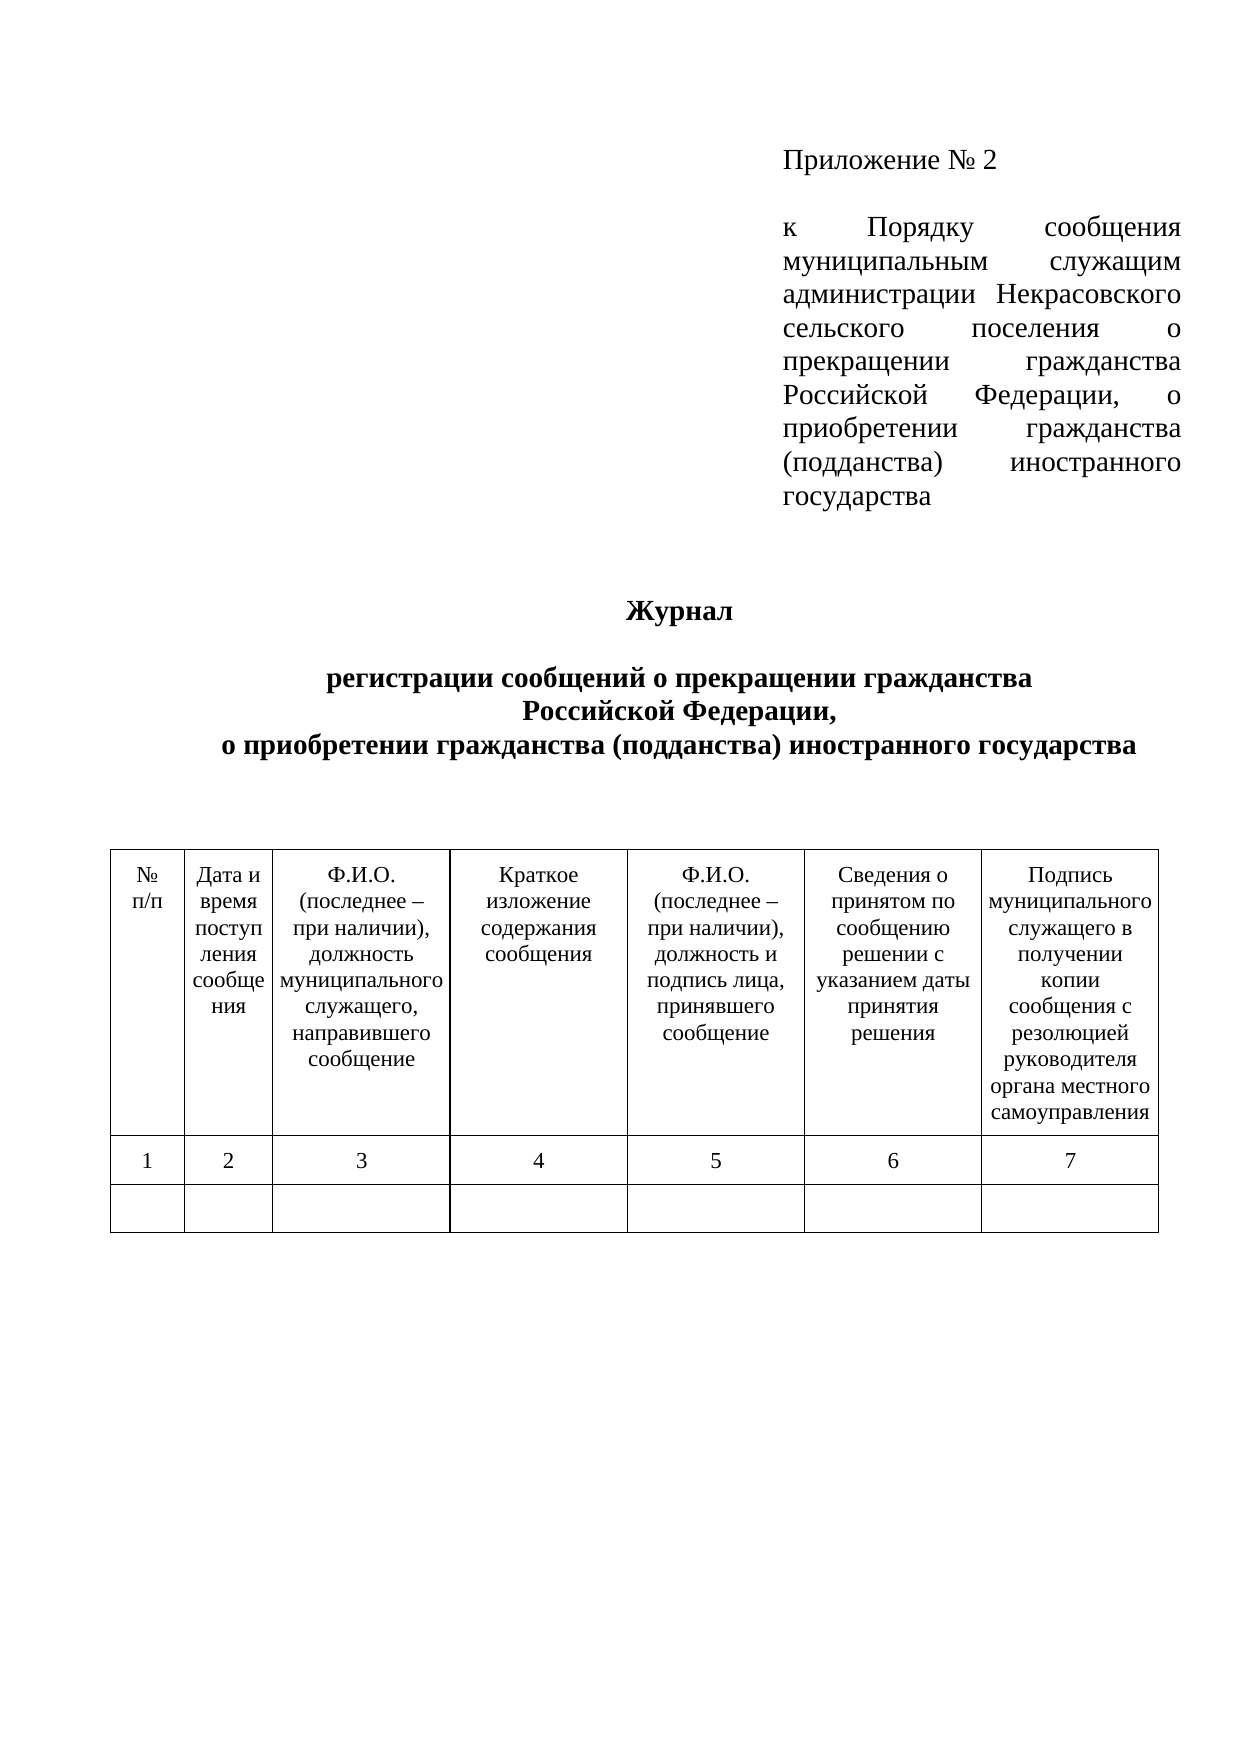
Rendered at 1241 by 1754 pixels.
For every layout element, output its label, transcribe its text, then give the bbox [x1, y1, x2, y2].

table_header Подпись муниципального служащего в получении копии сообщения с резолюцией руководителя органа местного самоуправления [982, 850, 1158, 1135]
table_cell [451, 1185, 627, 1232]
table_header Краткое изложение содержания сообщения [451, 850, 627, 1135]
table_cell 5 [628, 1136, 804, 1184]
table_header Ф.И.О. (последнее – при наличии), должность и подпись лица, принявшего сообщение [628, 850, 804, 1135]
table_cell [185, 1185, 272, 1232]
table_cell [982, 1185, 1158, 1232]
table_cell 2 [185, 1136, 272, 1184]
table_cell [273, 1185, 449, 1232]
table_header Сведения о принятом по сообщению решении с указанием даты принятия решения [805, 850, 981, 1135]
table_cell 6 [805, 1136, 981, 1184]
text о приобретении гражданства (подданства) иностранного государства [177, 727, 1181, 761]
text Российской Федерации, [177, 693, 1181, 727]
text регистрации сообщений о прекращении гражданства [177, 660, 1181, 693]
table_cell 7 [982, 1136, 1158, 1184]
table_header № п/п [111, 850, 184, 1135]
table_header Ф.И.О. (последнее – при наличии), должность муниципального служащего, направившего сообщение [273, 850, 449, 1135]
table_cell 4 [451, 1136, 627, 1184]
table_cell [805, 1185, 981, 1232]
table_cell 3 [273, 1136, 449, 1184]
table_cell [111, 1185, 184, 1232]
text Журнал [177, 593, 1181, 626]
table_header Дата и время поступления сообщения [185, 850, 272, 1135]
table_cell 1 [111, 1136, 184, 1184]
table_cell [628, 1185, 804, 1232]
text к Порядку сообщения муниципальным служащим администрации Некрасовского сельского поселения о прекращении гражданства Российской Федерации, о приобретении гражданства (подданства) иностранного государства [783, 209, 1181, 511]
text Приложение № 2 [783, 142, 1181, 176]
